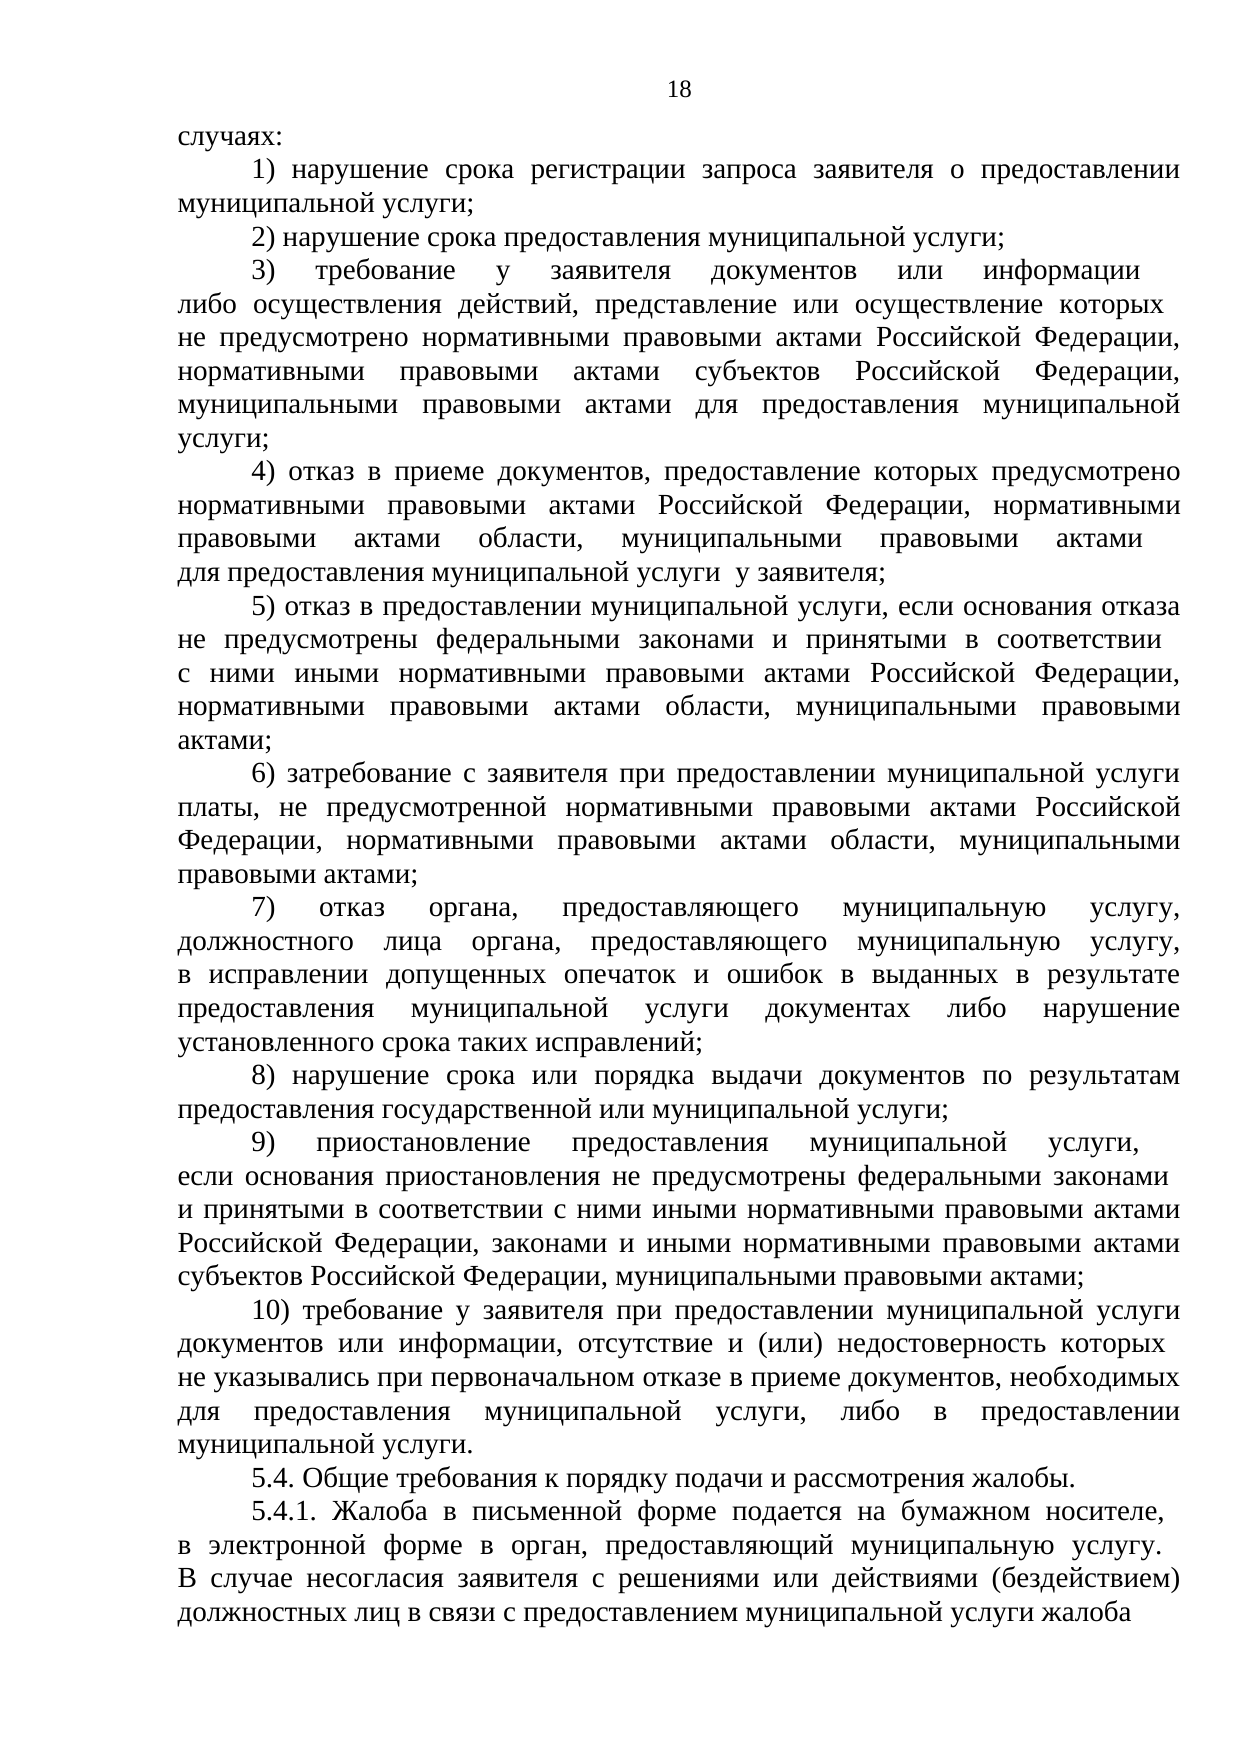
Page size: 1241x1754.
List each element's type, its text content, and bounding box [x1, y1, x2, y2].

text 5.4.1. Жалоба в письменной форме подается на бумажном носителе, в электронной форме в орган, предоставляющий муниципальную услугу. В случае несогласия заявителя с решениями или действиями (бездействием) должностных лиц в связи с предоставлением муниципальной услуги жалоба [177, 1493, 1181, 1627]
text 5.4. Общие требования к порядку подачи и рассмотрения жалобы. [177, 1460, 1181, 1493]
text 7) отказ органа, предоставляющего муниципальную услугу, должностного лица органа, предоставляющего муниципальную услугу, в исправлении допущенных опечаток и ошибок в выданных в результате предоставления муниципальной услуги документах либо нарушение установленного срока таких исправлений; [177, 889, 1181, 1057]
text 1) нарушение срока регистрации запроса заявителя о предоставлении муниципальной услуги; [177, 152, 1181, 219]
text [177, 118, 1181, 152]
text 2) нарушение срока предоставления муниципальной услуги; [177, 219, 1181, 252]
text 9) приостановление предоставления муниципальной услуги, если основания приостановления не предусмотрены федеральными законами и принятыми в соответствии с ними иными нормативными правовыми актами Российской Федерации, законами и иными нормативными правовыми актами субъектов Российской Федерации, муниципальными правовыми актами; [177, 1124, 1181, 1292]
text 5) отказ в предоставлении муниципальной услуги, если основания отказа не предусмотрены федеральными законами и принятыми в соответствии с ними иными нормативными правовыми актами Российской Федерации, нормативными правовыми актами области, муниципальными правовыми актами; [177, 588, 1181, 755]
text 8) нарушение срока или порядка выдачи документов по результатам предоставления государственной или муниципальной услуги; [177, 1057, 1181, 1124]
text 3) требование у заявителя документов или информации либо осуществления действий, представление или осуществление которых не предусмотрено нормативными правовыми актами Российской Федерации, нормативными правовыми актами субъектов Российской Федерации, муниципальными правовыми актами для предоставления муниципальной услуги; [177, 252, 1181, 453]
text 10) требование у заявителя при предоставлении муниципальной услуги документов или информации, отсутствие и (или) недостоверность которых не указывались при первоначальном отказе в приеме документов, необходимых для предоставления муниципальной услуги, либо в предоставлении муниципальной услуги. [177, 1292, 1181, 1460]
text 4) отказ в приеме документов, предоставление которых предусмотрено нормативными правовыми актами Российской Федерации, нормативными правовыми актами области, муниципальными правовыми актами для предоставления муниципальной услуги у заявителя; [177, 453, 1181, 588]
text 6) затребование с заявителя при предоставлении муниципальной услуги платы, не предусмотренной нормативными правовыми актами Российской Федерации, нормативными правовыми актами области, муниципальными правовыми актами; [177, 755, 1181, 889]
